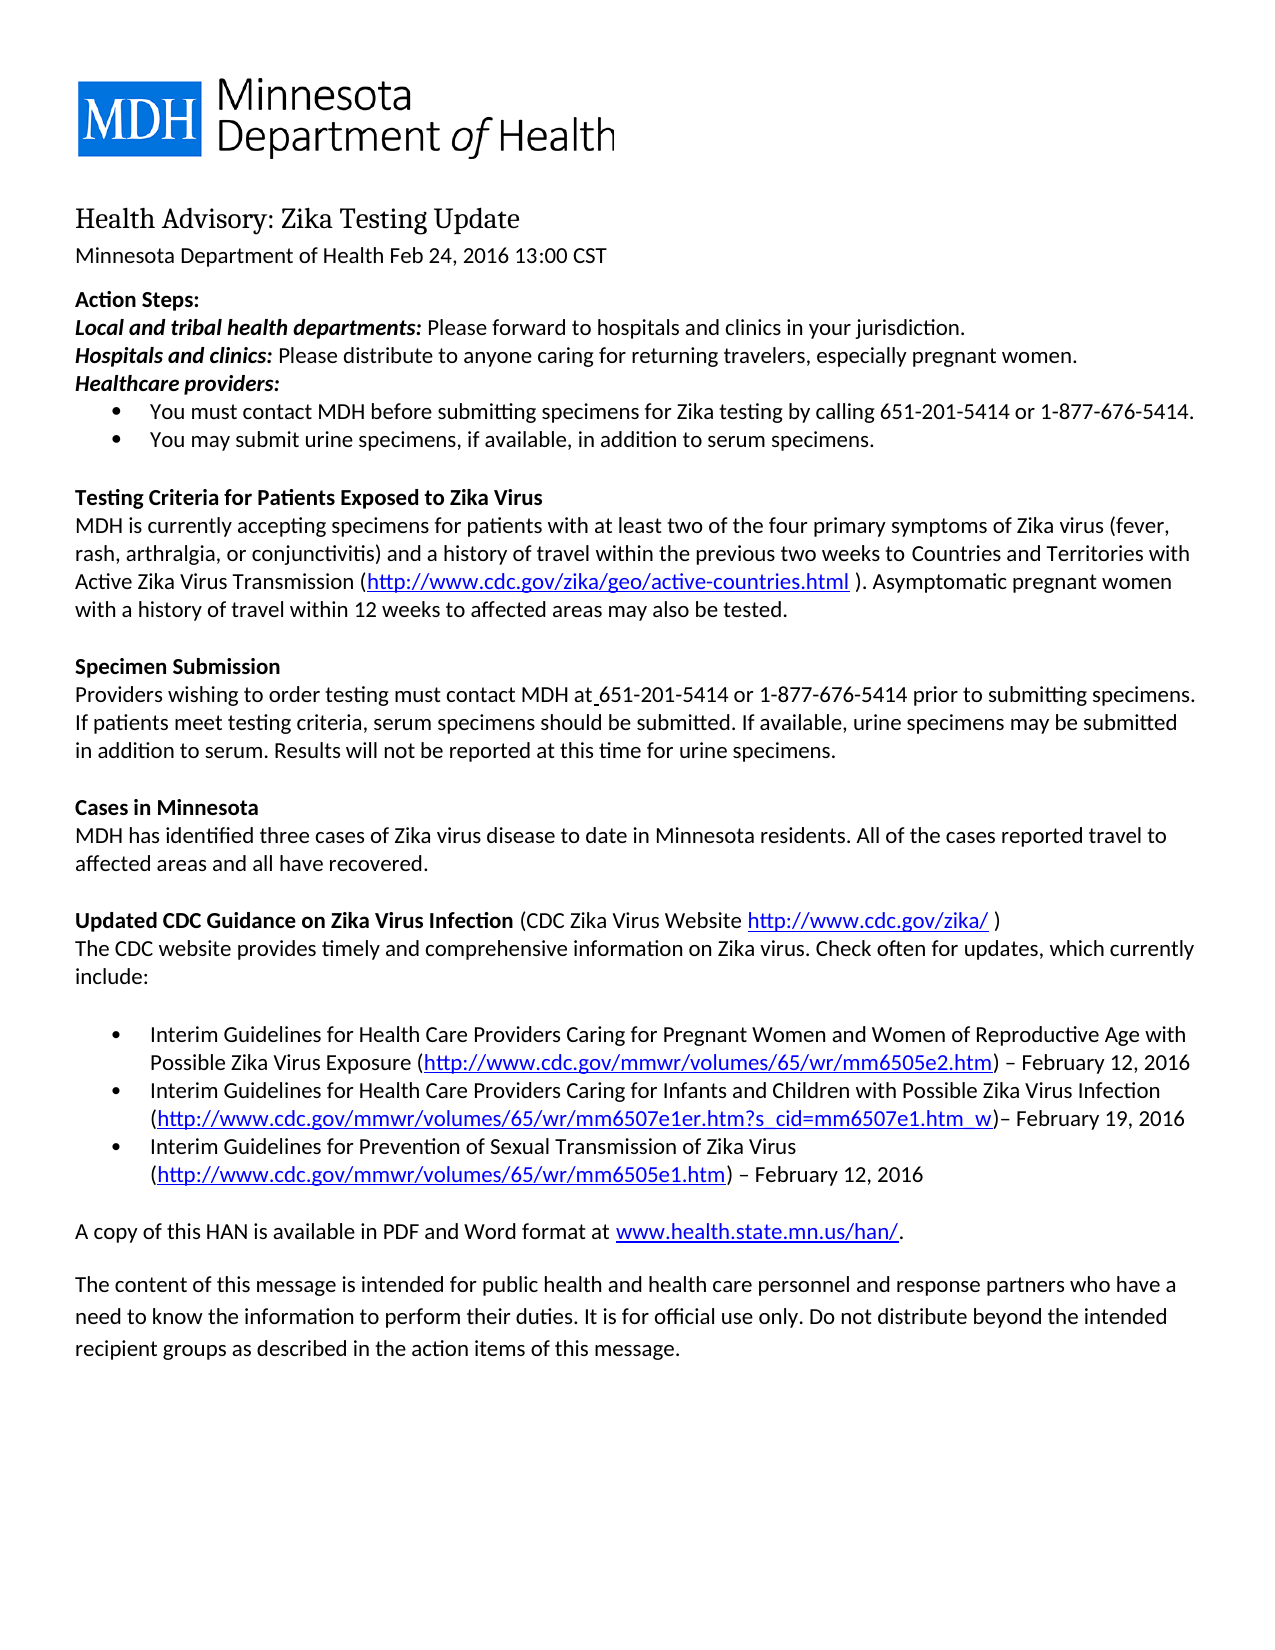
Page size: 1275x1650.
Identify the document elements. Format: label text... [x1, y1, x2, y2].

text Cases in Minnesota MDH has identified three cases of Zika virus disease to date in Minnesota residents. All of the cases reported travel to affected areas and all have recovered. [75, 793, 1200, 877]
list You must contact MDH before submitting specimens for Zika testing by calling 651-201-5414 or 1-877-676-5414. [112, 397, 1200, 426]
text Testing Criteria for Patients Exposed to Zika Virus MDH is currently accepting specimens for patients with at least two of the four primary symptoms of Zika virus (fever, rash, arthralgia, or conjunctivitis) and a history of travel within the previous two weeks to Countries and Territories with Active Zika Virus Transmission (http://www.cdc.gov/zika/geo/active-countries.html ). Asymptomatic pregnant women with a history of travel within 12 weeks to affected areas may also be tested. [75, 483, 1200, 623]
list Interim Guidelines for Health Care Providers Caring for Pregnant Women and Women of Reproductive Age with Possible Zika Virus Exposure (http://www.cdc.gov/mmwr/volumes/65/wr/mm6505e2.htm) – February 12, 2016 [112, 1020, 1200, 1076]
subtitle Health Advisory: Zika Testing Update [75, 75, 1200, 236]
list Interim Guidelines for Health Care Providers Caring for Infants and Children with Possible Zika Virus Infection (http://www.cdc.gov/mmwr/volumes/65/wr/mm6507e1er.htm?s_cid=mm6507e1.htm_w)– February 19, 2016 [112, 1076, 1200, 1132]
list You may submit urine specimens, if available, in addition to serum specimens. [112, 426, 1200, 453]
text The content of this message is intended for public health and health care personnel and response partners who have a need to know the information to perform their duties. It is for official use only. Do not distribute beyond the intended recipient groups as described in the action items of this message. [75, 1270, 1200, 1362]
picture [75, 78, 614, 159]
list Interim Guidelines for Prevention of Sexual Transmission of Zika Virus (http://www.cdc.gov/mmwr/volumes/65/wr/mm6505e1.htm) – February 12, 2016 [112, 1132, 1200, 1188]
text Specimen Submission Providers wishing to order testing must contact MDH at 651-201-5414 or 1-877-676-5414 prior to submitting specimens. If patients meet testing criteria, serum specimens should be submitted. If available, urine specimens may be submitted in addition to serum. Results will not be reported at this time for urine specimens. [75, 652, 1200, 764]
text A copy of this HAN is available in PDF and Word format at www.health.state.mn.us/han/. [75, 1217, 1200, 1245]
text Updated CDC Guidance on Zika Virus Infection (CDC Zika Virus Website http://www.cdc.gov/zika/ ) The CDC website provides timely and comprehensive information on Zika virus. Check often for updates, which currently include: [75, 906, 1200, 991]
text Action Steps: Local and tribal health departments: Please forward to hospitals and clinics in your jurisdiction. Hospitals and clinics: Please distribute to anyone caring for returning travelers, especially pregnant women. Healthcare providers: [75, 285, 1200, 397]
text Minnesota Department of Health Feb 24, 2016 13:00 CST [75, 241, 1200, 269]
